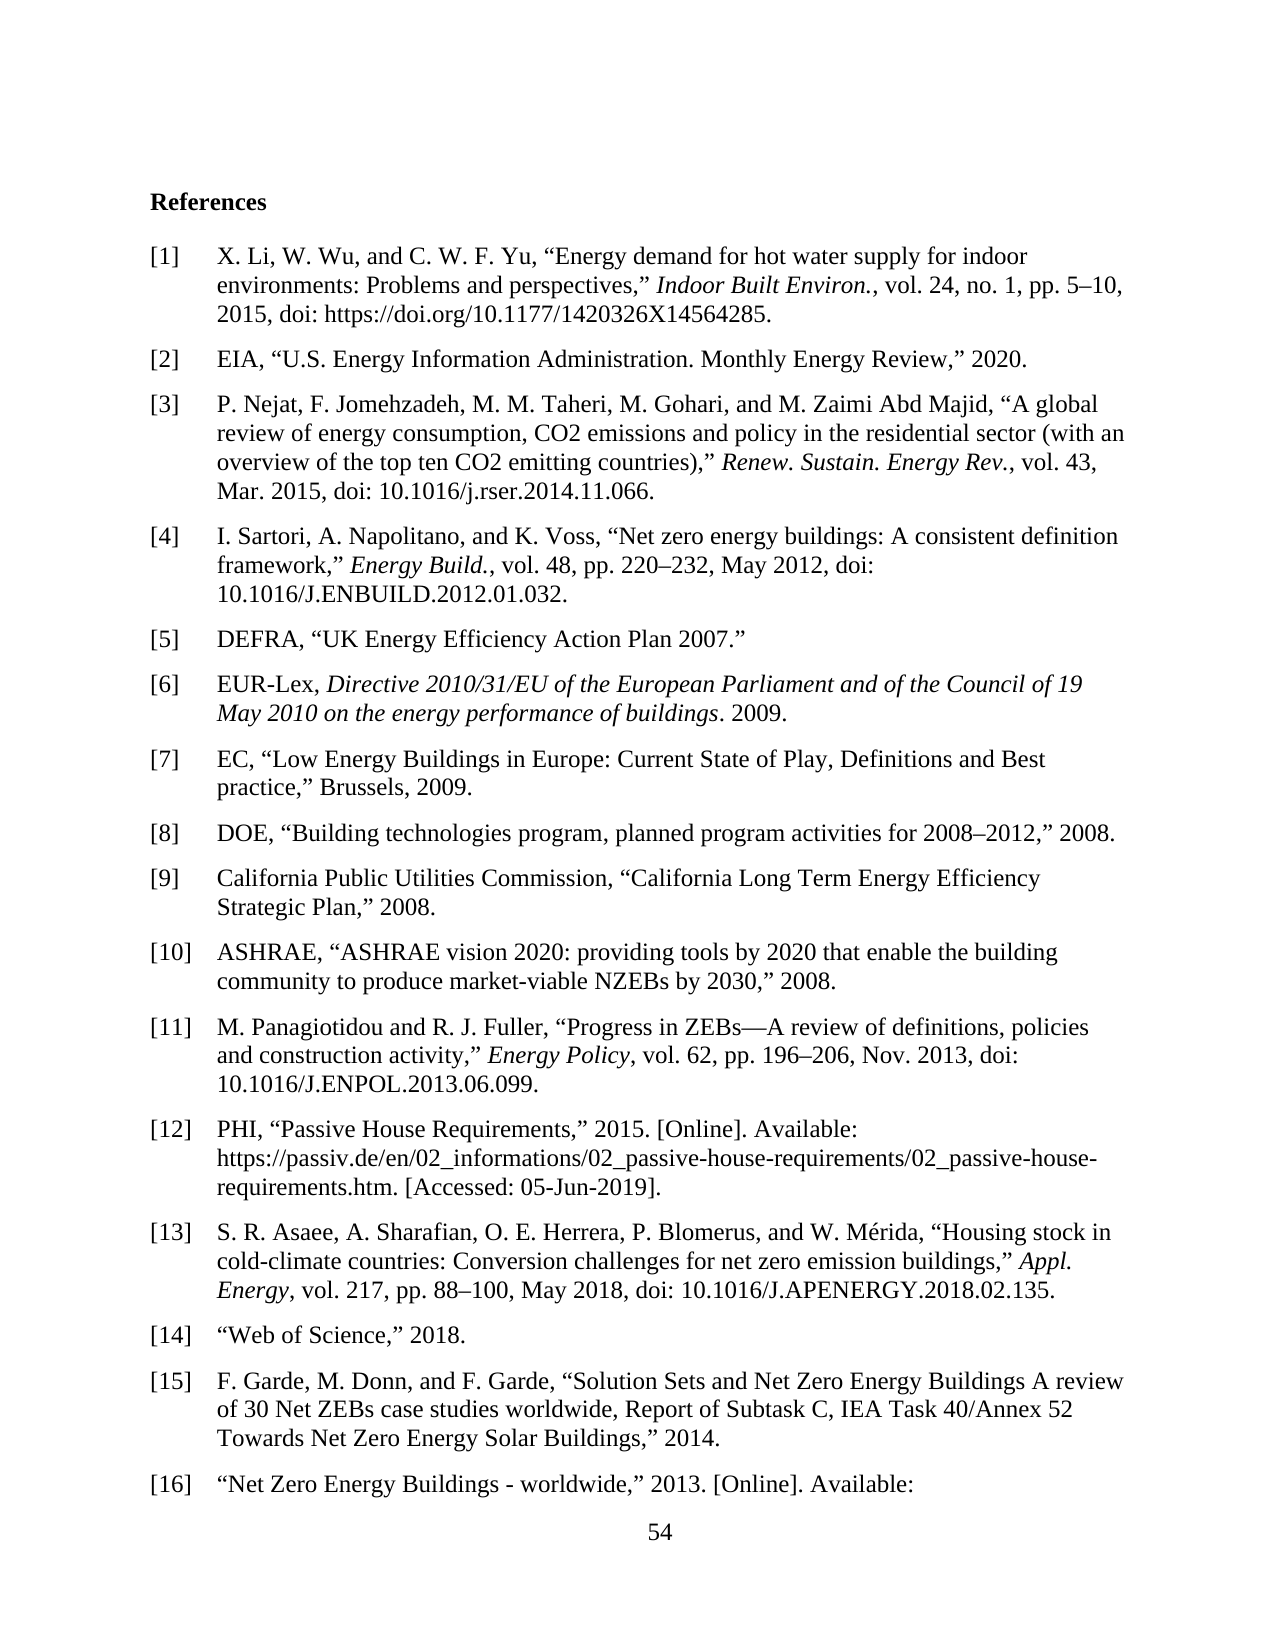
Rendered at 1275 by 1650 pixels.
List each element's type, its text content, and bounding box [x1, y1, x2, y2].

text [9] California Public Utilities Commission, “California Long Term Energy Efficiency Strategic Plan,” 2008. [150, 863, 1125, 921]
text [10] ASHRAE, “ASHRAE vision 2020: providing tools by 2020 that enable the building community to produce market-viable NZEBs by 2030,” 2008. [150, 937, 1125, 995]
subtitle References [150, 187, 1125, 216]
text [5] DEFRA, “UK Energy Efficiency Action Plan 2007.” [150, 624, 1125, 653]
text [2] EIA, “U.S. Energy Information Administration. Monthly Energy Review,” 2020. [150, 344, 1125, 373]
text [12] PHI, “Passive House Requirements,” 2015. [Online]. Available: https://passiv.de/en/02_informations/02_passive-house-requirements/02_passive-house-requirements.htm. [Accessed: 05-Jun-2019]. [150, 1114, 1125, 1201]
text [1] X. Li, W. Wu, and C. W. F. Yu, “Energy demand for hot water supply for indoor environments: Problems and perspectives,” Indoor Built Environ., vol. 24, no. 1, pp. 5–10, 2015, doi: https://doi.org/10.1177/1420326X14564285. [150, 241, 1125, 327]
text [15] F. Garde, M. Donn, and F. Garde, “Solution Sets and Net Zero Energy Buildings A review of 30 Net ZEBs case studies worldwide, Report of Subtask C, IEA Task 40/Annex 52 Towards Net Zero Energy Solar Buildings,” 2014. [150, 1366, 1125, 1452]
text [7] EC, “Low Energy Buildings in Europe: Current State of Play, Definitions and Best practice,” Brussels, 2009. [150, 744, 1125, 801]
text [13] S. R. Asaee, A. Sharafian, O. E. Herrera, P. Blomerus, and W. Mérida, “Housing stock in cold-climate countries: Conversion challenges for net zero emission buildings,” Appl. Energy, vol. 217, pp. 88–100, May 2018, doi: 10.1016/J.APENERGY.2018.02.135. [150, 1217, 1125, 1304]
text [3] P. Nejat, F. Jomehzadeh, M. M. Taheri, M. Gohari, and M. Zaimi Abd Majid, “A global review of energy consumption, CO2 emissions and policy in the residential sector (with an overview of the top ten CO2 emitting countries),” Renew. Sustain. Energy Rev., vol. 43, Mar. 2015, doi: 10.1016/j.rser.2014.11.066. [150, 389, 1125, 504]
text [6] EUR-Lex, Directive 2010/31/EU of the European Parliament and of the Council of 19 May 2010 on the energy performance of buildings. 2009. [150, 669, 1125, 727]
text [150, 1469, 1125, 1497]
text [8] DOE, “Building technologies program, planned program activities for 2008–2012,” 2008. [150, 818, 1125, 847]
text [11] M. Panagiotidou and R. J. Fuller, “Progress in ZEBs—A review of definitions, policies and construction activity,” Energy Policy, vol. 62, pp. 196–206, Nov. 2013, doi: 10.1016/J.ENPOL.2013.06.099. [150, 1012, 1125, 1098]
text [4] I. Sartori, A. Napolitano, and K. Voss, “Net zero energy buildings: A consistent definition framework,” Energy Build., vol. 48, pp. 220–232, May 2012, doi: 10.1016/J.ENBUILD.2012.01.032. [150, 521, 1125, 607]
text [14] “Web of Science,” 2018. [150, 1320, 1125, 1349]
